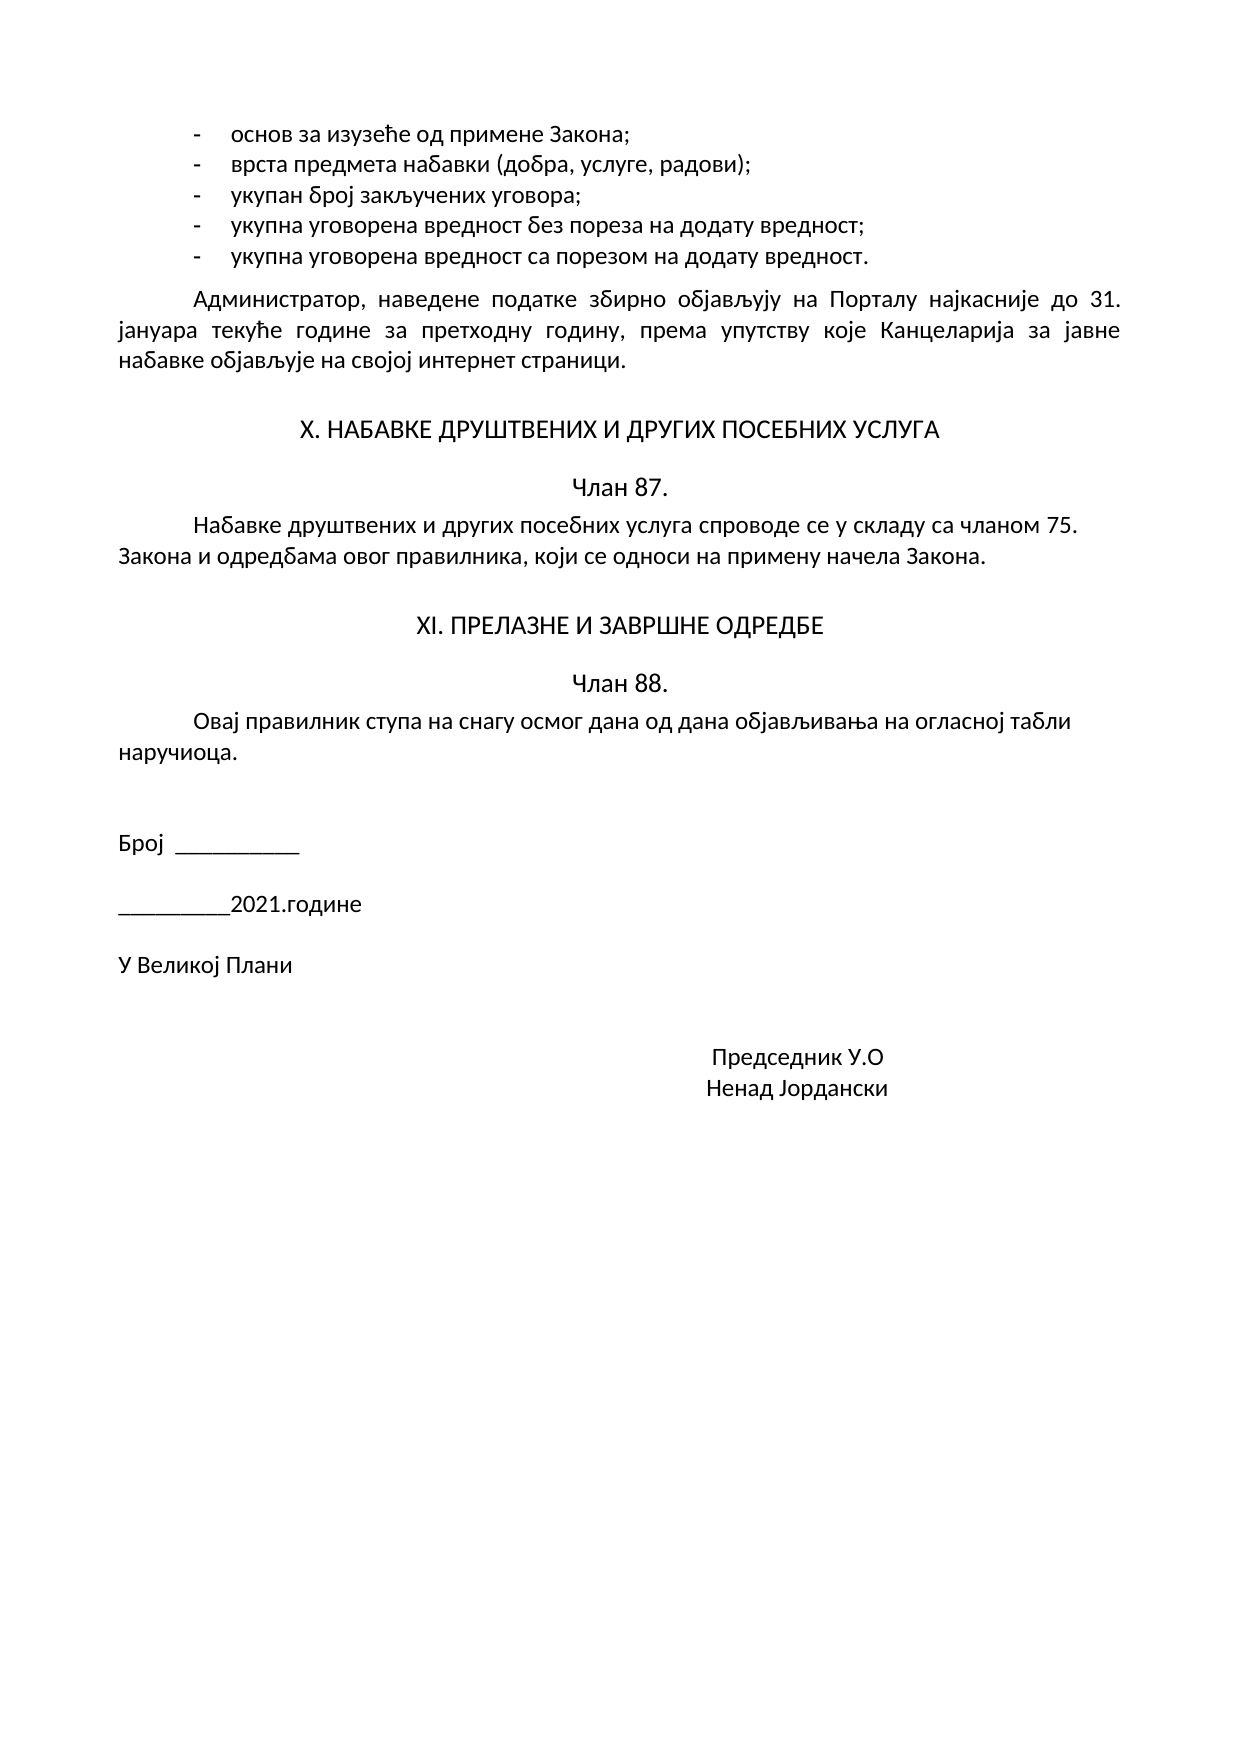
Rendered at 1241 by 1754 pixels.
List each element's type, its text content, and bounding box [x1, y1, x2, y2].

text X. НАБАВКЕ ДРУШТВЕНИХ И ДРУГИХ ПОСЕБНИХ УСЛУГА [118, 412, 1122, 445]
list укупна уговорена вредност без пореза на додату вредност; [193, 210, 1122, 240]
text Ненад Јордански [118, 1072, 1122, 1102]
text XI. ПРЕЛАЗНЕ И ЗАВРШНЕ ОДРЕДБЕ [118, 608, 1122, 641]
text Број __________ _________2021.године У Великој Плани [118, 827, 1122, 980]
text Председник У.О [118, 1041, 1122, 1072]
text Администратор, наведене податке збирно објављују на Порталу најкасније до 31. јануара текуће године за претходну годину, према упутству које Канцеларија за јавне набавке објављује на својој интернет страници. [118, 283, 1122, 375]
list врста предмета набавки (добра, услуге, радови); [193, 149, 1122, 179]
text Овај правилник ступа на снагу осмог дана од дана објављивања на огласној табли наручиоца. [118, 705, 1122, 766]
text Члан 87. [118, 470, 1122, 503]
list укупна уговорена вредност са порезом на додату вредност. [193, 240, 1122, 271]
list укупан број закључених уговора; [193, 179, 1122, 210]
list основ за изузеће од примене Закона; [193, 118, 1122, 149]
text Члан 88. [118, 666, 1122, 699]
text Набавке друштвених и других посебних услуга спроводе се у складу са чланом 75. Закона и одредбама овог правилника, који се односи на примену начела Закона. [118, 509, 1080, 571]
